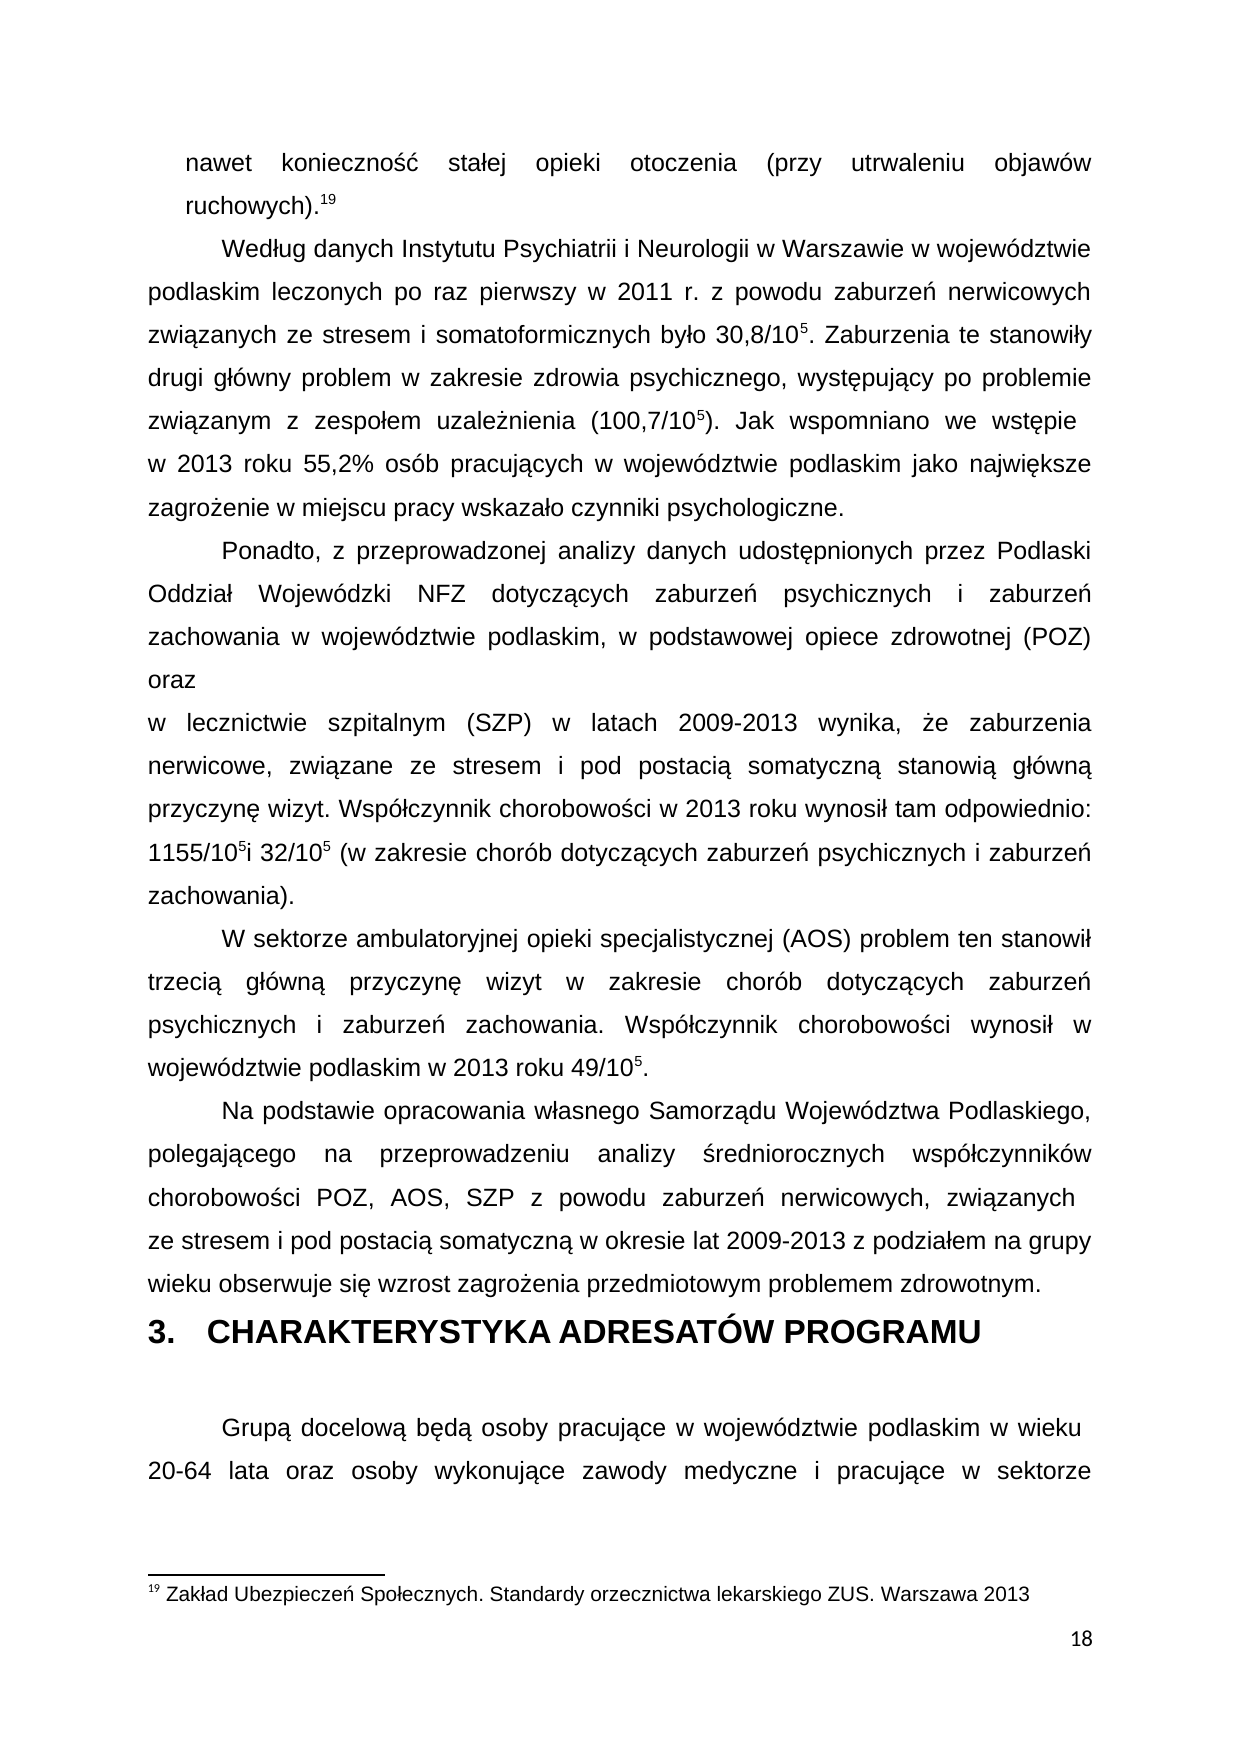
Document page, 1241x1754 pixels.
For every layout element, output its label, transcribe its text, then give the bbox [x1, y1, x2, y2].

text W sektorze ambulatoryjnej opieki specjalistycznej (AOS) problem ten stanowił trzecią główną przyczynę wizyt w zakresie chorób dotyczących zaburzeń psychicznych i zaburzeń zachowania. Współczynnik chorobowości wynosił w województwie podlaskim w 2013 roku 49/105. [148, 924, 1093, 1082]
text Według danych Instytutu Psychiatrii i Neurologii w Warszawie w województwie podlaskim leczonych po raz pierwszy w 2011 r. z powodu zaburzeń nerwicowych związanych ze stresem i somatoformicznych było 30,8/105. Zaburzenia te stanowiły drugi główny problem w zakresie zdrowia psychicznego, występujący po problemie związanym z zespołem uzależnienia (100,7/105). Jak wspomniano we wstępie w 2013 roku 55,2% osób pracujących w województwie podlaskim jako największe zagrożenie w miejscu pracy wskazało czynniki psychologiczne. [148, 234, 1093, 521]
subtitle 3. CHARAKTERYSTYKA ADRESATÓW PROGRAMU [148, 1312, 1093, 1350]
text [148, 1413, 1093, 1484]
text Ponadto, z przeprowadzonej analizy danych udostępnionych przez Podlaski Oddział Wojewódzki NFZ dotyczących zaburzeń psychicznych i zaburzeń zachowania w województwie podlaskim, w podstawowej opiece zdrowotnej (POZ) oraz w lecznictwie szpitalnym (SZP) w latach 2009-2013 wynika, że zaburzenia nerwicowe, związane ze stresem i pod postacią somatyczną stanowią główną przyczynę wizyt. Współczynnik chorobowości w 2013 roku wynosił tam odpowiednio: 1155/105i 32/105 (w zakresie chorób dotyczących zaburzeń psychicznych i zaburzeń zachowania). [148, 536, 1093, 909]
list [148, 148, 1093, 219]
text Na podstawie opracowania własnego Samorządu Województwa Podlaskiego, polegającego na przeprowadzeniu analizy średniorocznych współczynników chorobowości POZ, AOS, SZP z powodu zaburzeń nerwicowych, związanych ze stresem i pod postacią somatyczną w okresie lat 2009-2013 z podziałem na grupy wieku obserwuje się wzrost zagrożenia przedmiotowym problemem zdrowotnym. [148, 1096, 1093, 1298]
